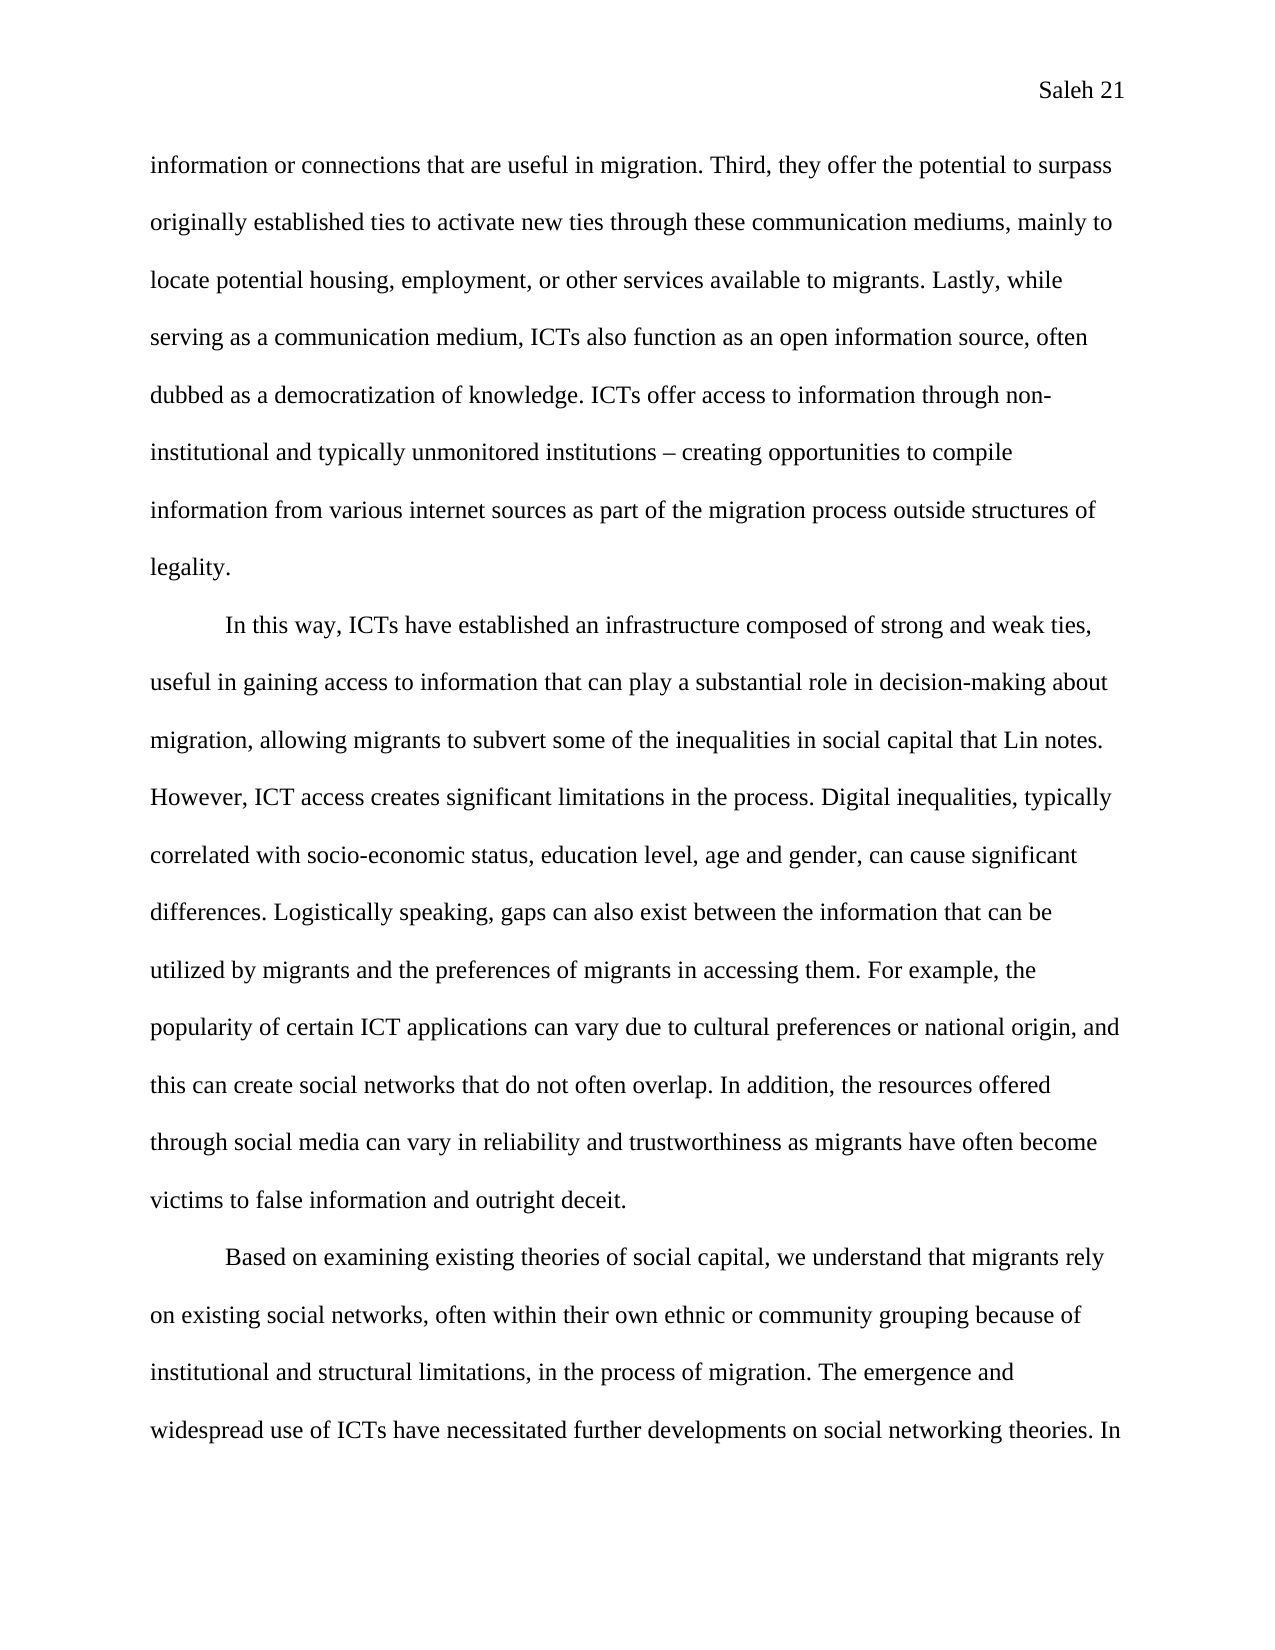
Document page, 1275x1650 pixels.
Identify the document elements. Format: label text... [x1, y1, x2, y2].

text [150, 150, 1125, 581]
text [150, 1242, 1125, 1444]
text In this way, ICTs have established an infrastructure composed of strong and weak ties, useful in gaining access to information that can play a substantial role in decision-making about migration, allowing migrants to subvert some of the inequalities in social capital that Lin notes. However, ICT access creates significant limitations in the process. Digital inequalities, typically correlated with socio-economic status, education level, age and gender, can cause significant differences. Logistically speaking, gaps can also exist between the information that can be utilized by migrants and the preferences of migrants in accessing them. For example, the popularity of certain ICT applications can vary due to cultural preferences or national origin, and this can create social networks that do not often overlap. In addition, the resources offered through social media can vary in reliability and trustworthiness as migrants have often become victims to false information and outright deceit. [150, 610, 1125, 1214]
